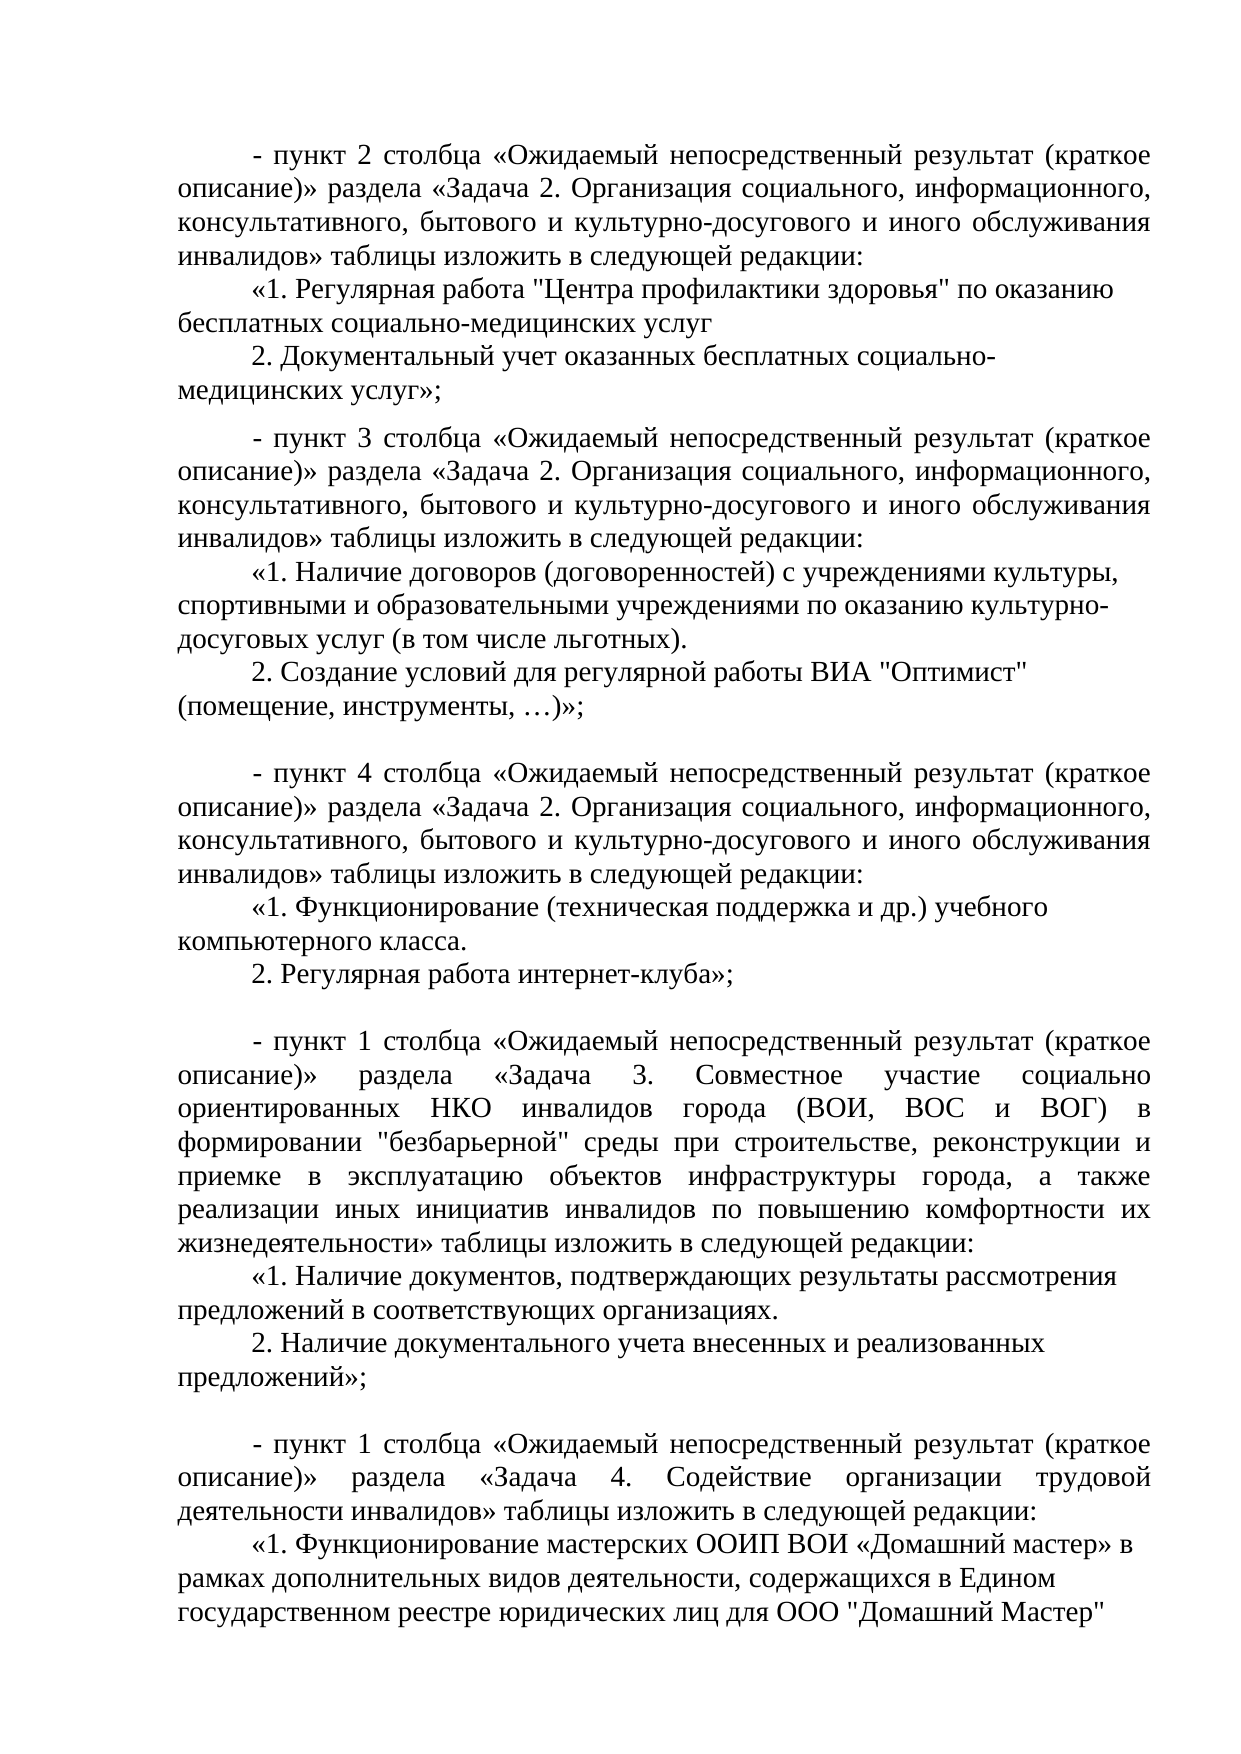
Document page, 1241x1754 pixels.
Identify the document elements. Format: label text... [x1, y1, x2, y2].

text «1. Функционирование (техническая поддержка и др.) учебного компьютерного класса. [177, 889, 1152, 956]
text - пункт 1 столбца «Ожидаемый непосредственный результат (краткое описание)» раздела «Задача 3. Совместное участие социально ориентированных НКО инвалидов города (ВОИ, ВОС и ВОГ) в формировании "безбарьерной" среды при строительстве, реконструкции и приемке в эксплуатацию объектов инфраструктуры города, а также реализации иных инициатив инвалидов по повышению комфортности их жизнедеятельности» таблицы изложить в следующей редакции: [177, 1023, 1152, 1258]
text - пункт 3 столбца «Ожидаемый непосредственный результат (краткое описание)» раздела «Задача 2. Организация социального, информационного, консультативного, бытового и культурно-досугового и иного обслуживания инвалидов» таблицы изложить в следующей редакции: [177, 420, 1152, 554]
text «1. Регулярная работа "Центра профилактики здоровья" по оказанию бесплатных социально-медицинских услуг [177, 271, 1152, 338]
text - пункт 2 столбца «Ожидаемый непосредственный результат (краткое описание)» раздела «Задача 2. Организация социального, информационного, консультативного, бытового и культурно-досугового и иного обслуживания инвалидов» таблицы изложить в следующей редакции: [177, 137, 1152, 271]
text - пункт 4 столбца «Ожидаемый непосредственный результат (краткое описание)» раздела «Задача 2. Организация социального, информационного, консультативного, бытового и культурно-досугового и иного обслуживания инвалидов» таблицы изложить в следующей редакции: [177, 755, 1152, 889]
text - пункт 1 столбца «Ожидаемый непосредственный результат (краткое описание)» раздела «Задача 4. Содействие организации трудовой деятельности инвалидов» таблицы изложить в следующей редакции: [177, 1426, 1152, 1527]
text 2. Наличие документального учета внесенных и реализованных предложений»; [177, 1325, 1152, 1392]
text 2. Регулярная работа интернет-клуба»; [177, 956, 1152, 990]
text «1. Наличие документов, подтверждающих результаты рассмотрения предложений в соответствующих организациях. [177, 1258, 1152, 1325]
text 2. Документальный учет оказанных бесплатных социально-медицинских услуг»; [177, 338, 1152, 405]
text «1. Наличие договоров (договоренностей) с учреждениями культуры, спортивными и образовательными учреждениями по оказанию культурно-досуговых услуг (в том числе льготных). [177, 554, 1152, 654]
text 2. Создание условий для регулярной работы ВИА "Оптимист" (помещение, инструменты, …)»; [177, 654, 1152, 722]
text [177, 1527, 1152, 1627]
